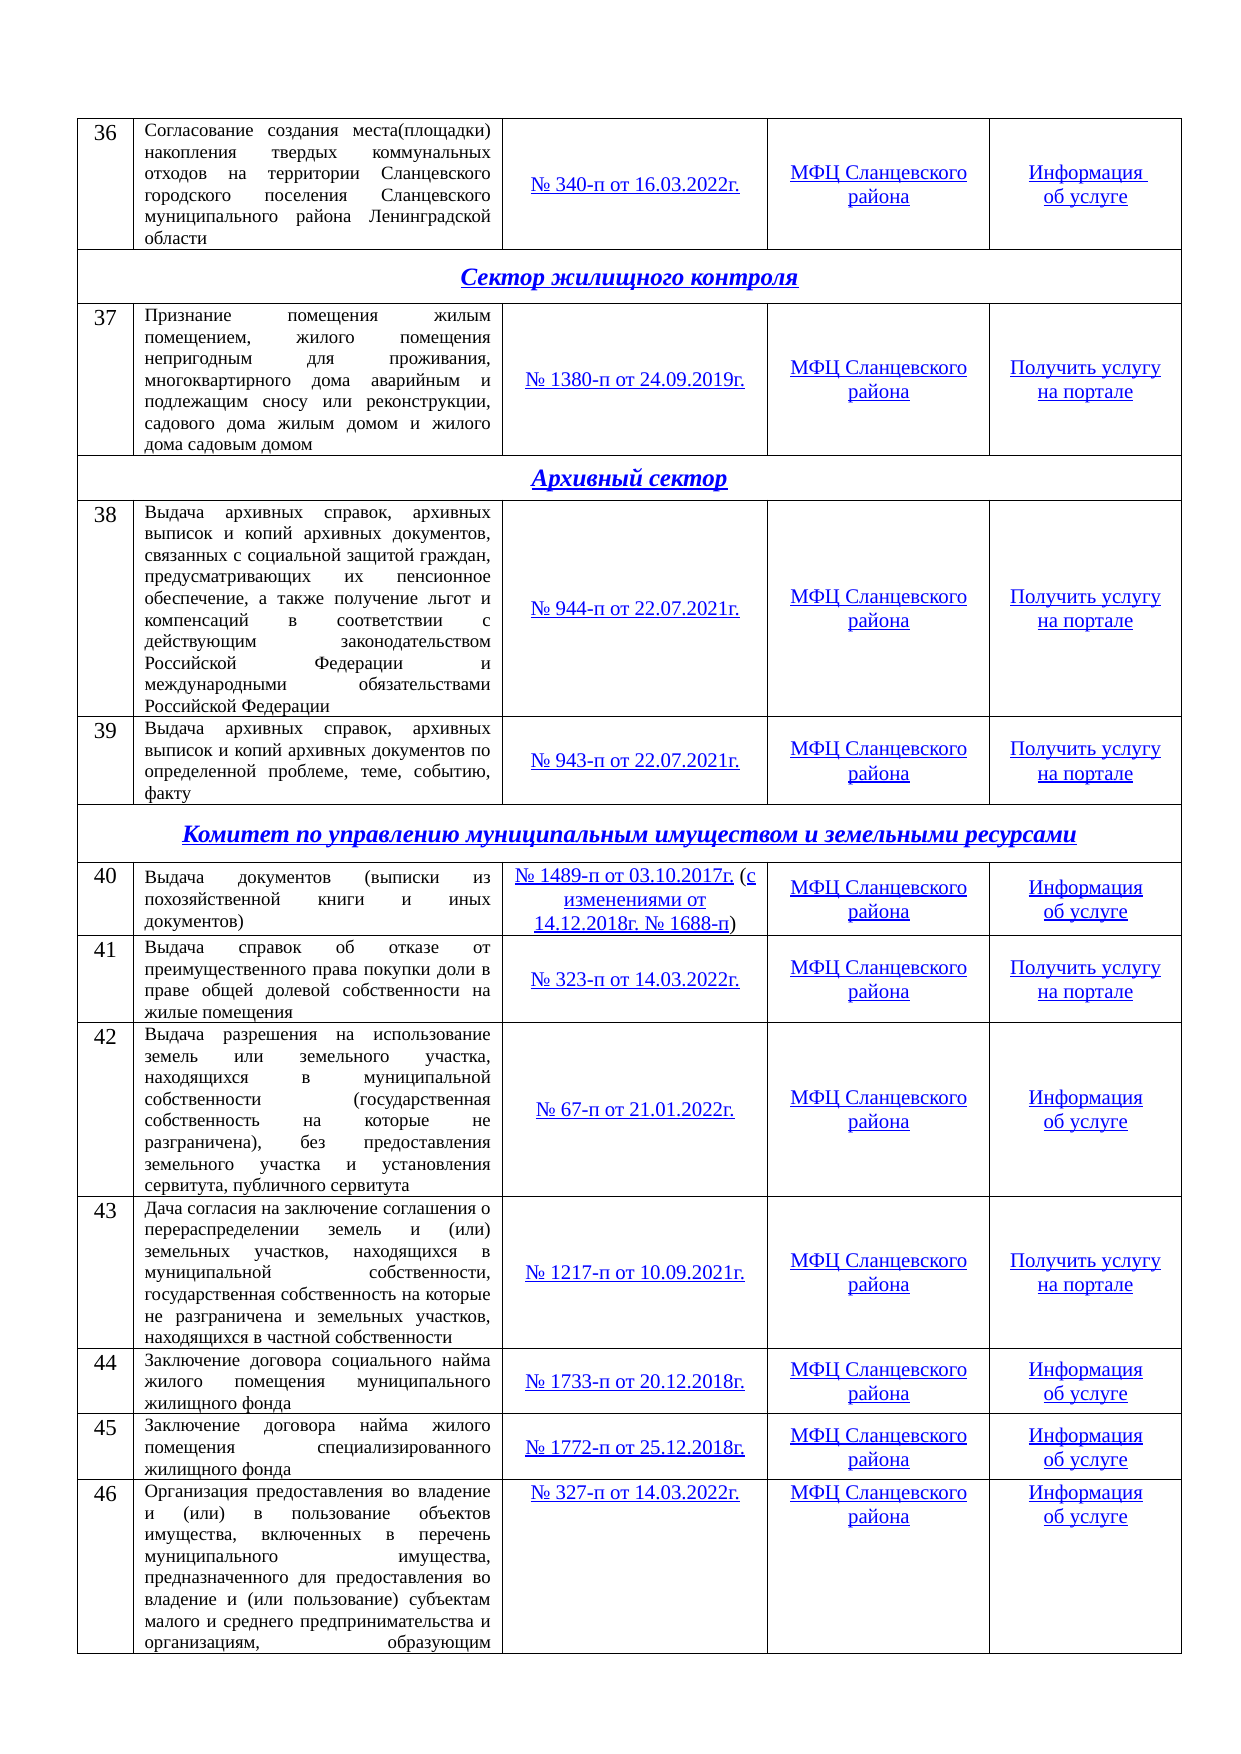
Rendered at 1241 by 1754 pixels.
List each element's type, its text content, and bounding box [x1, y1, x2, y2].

table_cell МФЦ Сланцевского района [768, 1414, 989, 1479]
table_cell МФЦ Сланцевского района [768, 304, 989, 455]
table_cell № 1772-п от 25.12.2018г. [503, 1414, 767, 1479]
table_cell Выдача справок об отказе от преимущественного права покупки доли в праве общей долевой собственности на жилые помещения [134, 936, 502, 1022]
table_cell Заключение договора найма жилого помещения специализированного жилищного фонда [134, 1414, 502, 1479]
table_cell № 1489-п от 03.10.2017г. (с изменениями от 14.12.2018г. № 1688-п) [503, 863, 767, 935]
table_cell № 1733-п от 20.12.2018г. [503, 1349, 767, 1413]
table_cell 45 [78, 1414, 133, 1479]
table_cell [990, 1480, 1181, 1653]
table_cell МФЦ Сланцевского района [768, 1349, 989, 1413]
table_cell № 340-п от 16.03.2022г. [503, 119, 767, 248]
table_cell 36 [78, 119, 133, 248]
table_cell 44 [78, 1349, 133, 1413]
table_cell Получить услугу на портале [990, 717, 1181, 803]
table_cell № 323-п от 14.03.2022г. [503, 936, 767, 1022]
table_cell МФЦ Сланцевского района [768, 1023, 989, 1196]
table_cell Комитет по управлению муниципальным имуществом и земельными ресурсами [78, 805, 1181, 862]
table_cell Получить услугу на портале [990, 501, 1181, 716]
table_cell Информация об услуге [990, 1023, 1181, 1196]
table_cell 43 [78, 1197, 133, 1348]
table_cell Согласование создания места(площадки) накопления твердых коммунальных отходов на территории Сланцевского городского поселения Сланцевского муниципального района Ленинградской области [134, 119, 502, 248]
table_cell МФЦ Сланцевского района [768, 717, 989, 803]
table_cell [768, 1480, 989, 1653]
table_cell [990, 119, 1181, 248]
table_cell 40 [78, 863, 133, 935]
table_cell № 944-п от 22.07.2021г. [503, 501, 767, 716]
table_cell Сектор жилищного контроля [78, 250, 1181, 303]
table_cell Заключение договора социального найма жилого помещения муниципального жилищного фонда [134, 1349, 502, 1413]
table_cell Получить услугу на портале [990, 304, 1181, 455]
table_cell Архивный сектор [78, 456, 1181, 499]
table_cell Информация об услуге [990, 1349, 1181, 1413]
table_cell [134, 1480, 502, 1653]
table_cell МФЦ Сланцевского района [768, 119, 989, 248]
table_cell 42 [78, 1023, 133, 1196]
table_cell Получить услугу на портале [990, 1197, 1181, 1348]
table_cell МФЦ Сланцевского района [768, 936, 989, 1022]
table_cell Выдача документов (выписки из похозяйственной книги и иных документов) [134, 863, 502, 935]
table_cell № 1217-п от 10.09.2021г. [503, 1197, 767, 1348]
table_cell Информация об услуге [990, 863, 1181, 935]
table_cell Получить услугу на портале [990, 936, 1181, 1022]
table_cell № 1380-п от 24.09.2019г. [503, 304, 767, 455]
table_cell 37 [78, 304, 133, 455]
table_cell МФЦ Сланцевского района [768, 501, 989, 716]
table_cell 41 [78, 936, 133, 1022]
table_cell 39 [78, 717, 133, 803]
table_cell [503, 1480, 767, 1653]
table_cell Выдача разрешения на использование земель или земельного участка, находящихся в муниципальной собственности (государственная собственность на которые не разграничена), без предоставления земельного участка и установления сервитута, публичного сервитута [134, 1023, 502, 1196]
table_cell Дача согласия на заключение соглашения о перераспределении земель и (или) земельных участков, находящихся в муниципальной собственности, государственная собственность на которые не разграничена и земельных участков, находящихся в частной собственности [134, 1197, 502, 1348]
table_cell 46 [78, 1480, 133, 1653]
table_cell Признание помещения жилым помещением, жилого помещения непригодным для проживания, многоквартирного дома аварийным и подлежащим сносу или реконструкции, садового дома жилым домом и жилого дома садовым домом [134, 304, 502, 455]
table_cell Выдача архивных справок, архивных выписок и копий архивных документов, связанных с социальной защитой граждан, предусматривающих их пенсионное обеспечение, а также получение льгот и компенсаций в соответствии с действующим законодательством Российской Федерации и международными обязательствами Российской Федерации [134, 501, 502, 716]
table_cell № 67-п от 21.01.2022г. [503, 1023, 767, 1196]
table_cell Выдача архивных справок, архивных выписок и копий архивных документов по определенной проблеме, теме, событию, факту [134, 717, 502, 803]
table_cell МФЦ Сланцевского района [768, 1197, 989, 1348]
table_cell МФЦ Сланцевского района [768, 863, 989, 935]
table_cell Информация об услуге [990, 1414, 1181, 1479]
table_cell № 943-п от 22.07.2021г. [503, 717, 767, 803]
table_cell 38 [78, 501, 133, 716]
